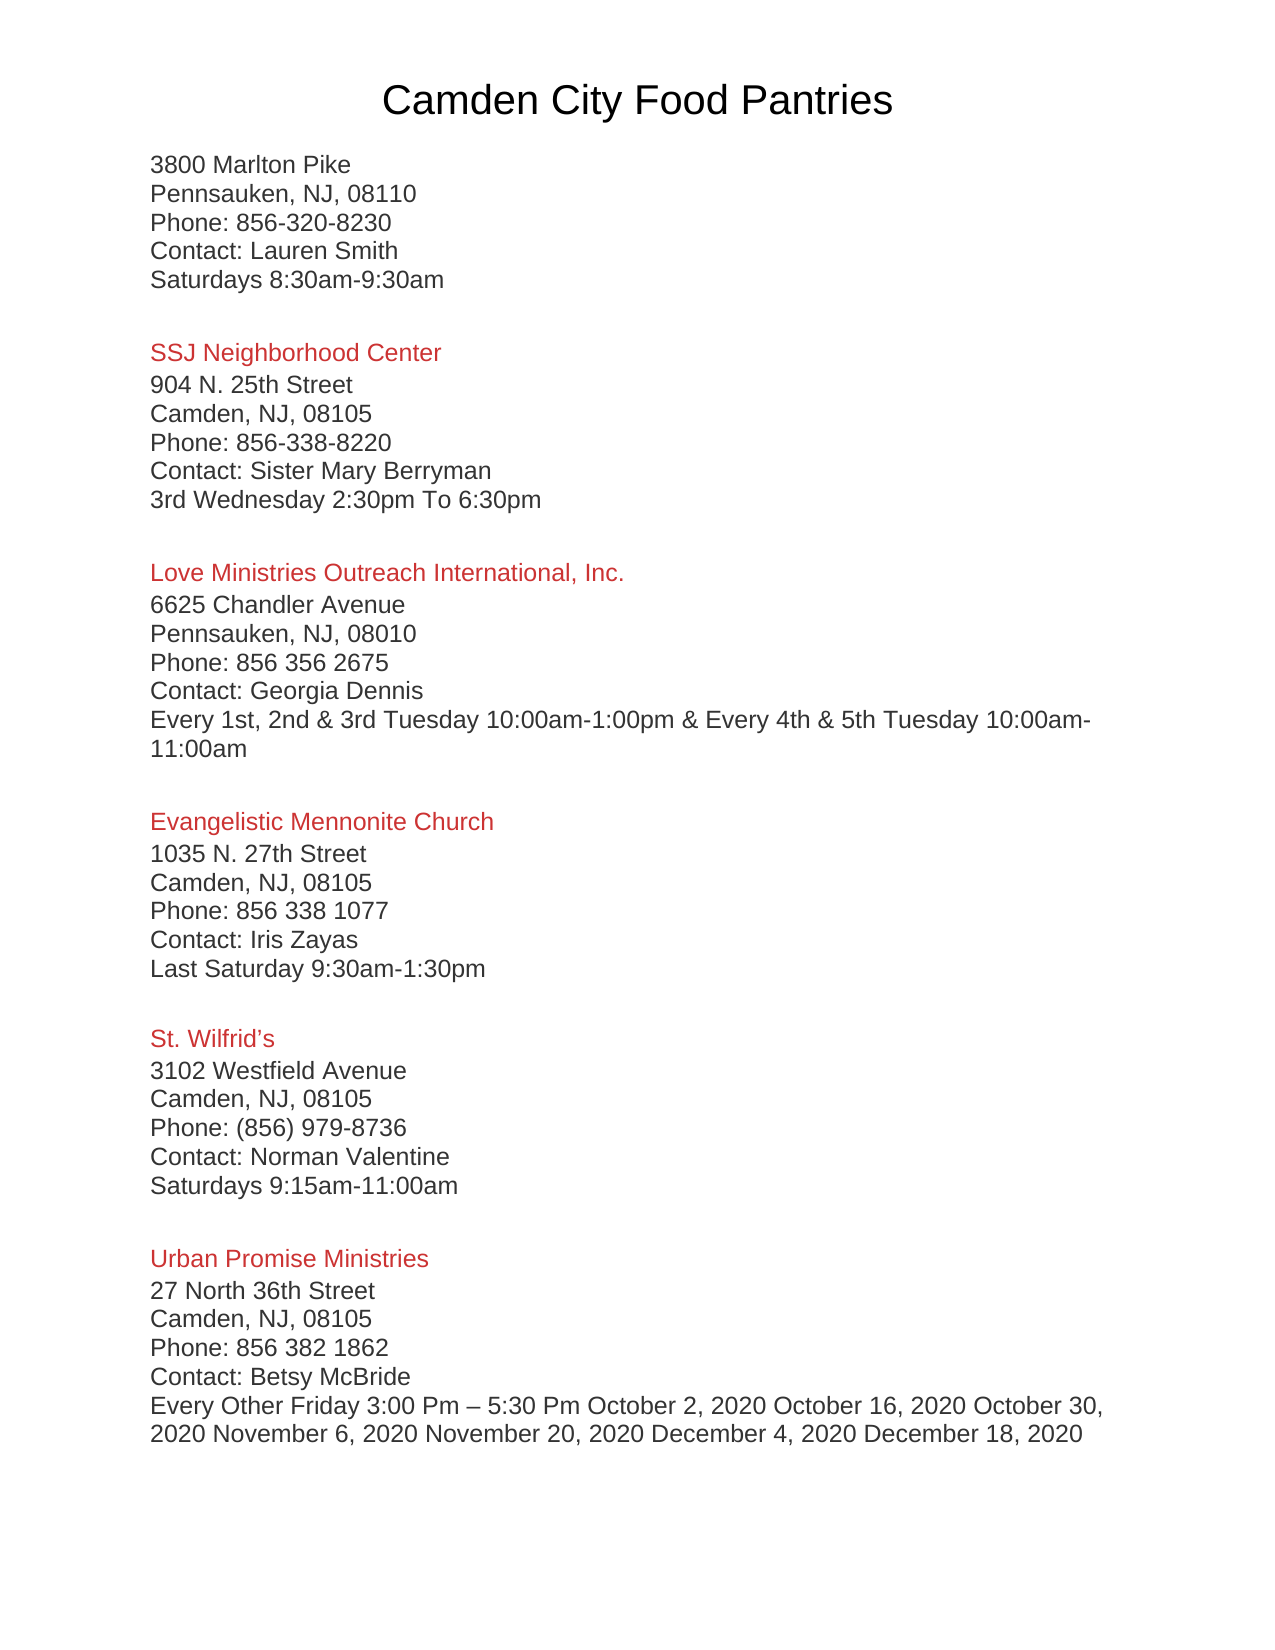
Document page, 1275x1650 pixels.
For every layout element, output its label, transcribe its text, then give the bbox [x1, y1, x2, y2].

text Evangelistic Mennonite Church [150, 807, 1125, 836]
text Phone: 856 356 2675 [150, 647, 1125, 676]
text Phone: 856-320-8230 [150, 207, 1125, 236]
text 27 North 36th Street Camden, NJ, 08105 [150, 1276, 1125, 1333]
text Love Ministries Outreach International, Inc. [150, 558, 1125, 587]
text Saturdays 8:30am-9:30am [150, 265, 1125, 294]
text Contact: Lauren Smith [150, 236, 1125, 265]
text Every Other Friday 3:00 Pm – 5:30 Pm October 2, 2020 October 16, 2020 October 30, 2020 November 6, 2020 November 20, 2020 December 4, 2020 December 18, 2020 [150, 1391, 1125, 1448]
text Last Saturday 9:30am-1:30pm [150, 954, 1125, 982]
text 904 N. 25th Street Camden, NJ, 08105 [150, 370, 1125, 427]
text Contact: Iris Zayas [150, 925, 1125, 954]
text 6625 Chandler Avenue Pennsauken, NJ, 08010 [150, 590, 1125, 647]
text Phone: 856-338-8220 [150, 427, 1125, 456]
text SSJ Neighborhood Center [150, 338, 1125, 367]
text Phone: (856) 979-8736 [150, 1113, 1125, 1142]
text Saturdays 9:15am-11:00am [150, 1171, 1125, 1199]
text Contact: Georgia Dennis [150, 676, 1125, 705]
text Phone: 856 382 1862 [150, 1333, 1125, 1362]
text Urban Promise Ministries [150, 1244, 1125, 1272]
text 3800 Marlton Pike Pennsauken, NJ, 08110 [150, 150, 1125, 207]
text Phone: 856 338 1077 [150, 896, 1125, 925]
text 3102 Westfield Avenue Camden, NJ, 08105 [150, 1056, 1125, 1113]
text St. Wilfrid’s [150, 1024, 1125, 1052]
text Contact: Betsy McBride [150, 1362, 1125, 1391]
text Contact: Sister Mary Berryman [150, 456, 1125, 485]
text Every 1st, 2nd & 3rd Tuesday 10:00am-1:00pm & Every 4th & 5th Tuesday 10:00am-11:00am [150, 705, 1125, 762]
text 1035 N. 27th Street Camden, NJ, 08105 [150, 839, 1125, 896]
text 3rd Wednesday 2:30pm To 6:30pm [150, 485, 1125, 514]
text Contact: Norman Valentine [150, 1142, 1125, 1171]
